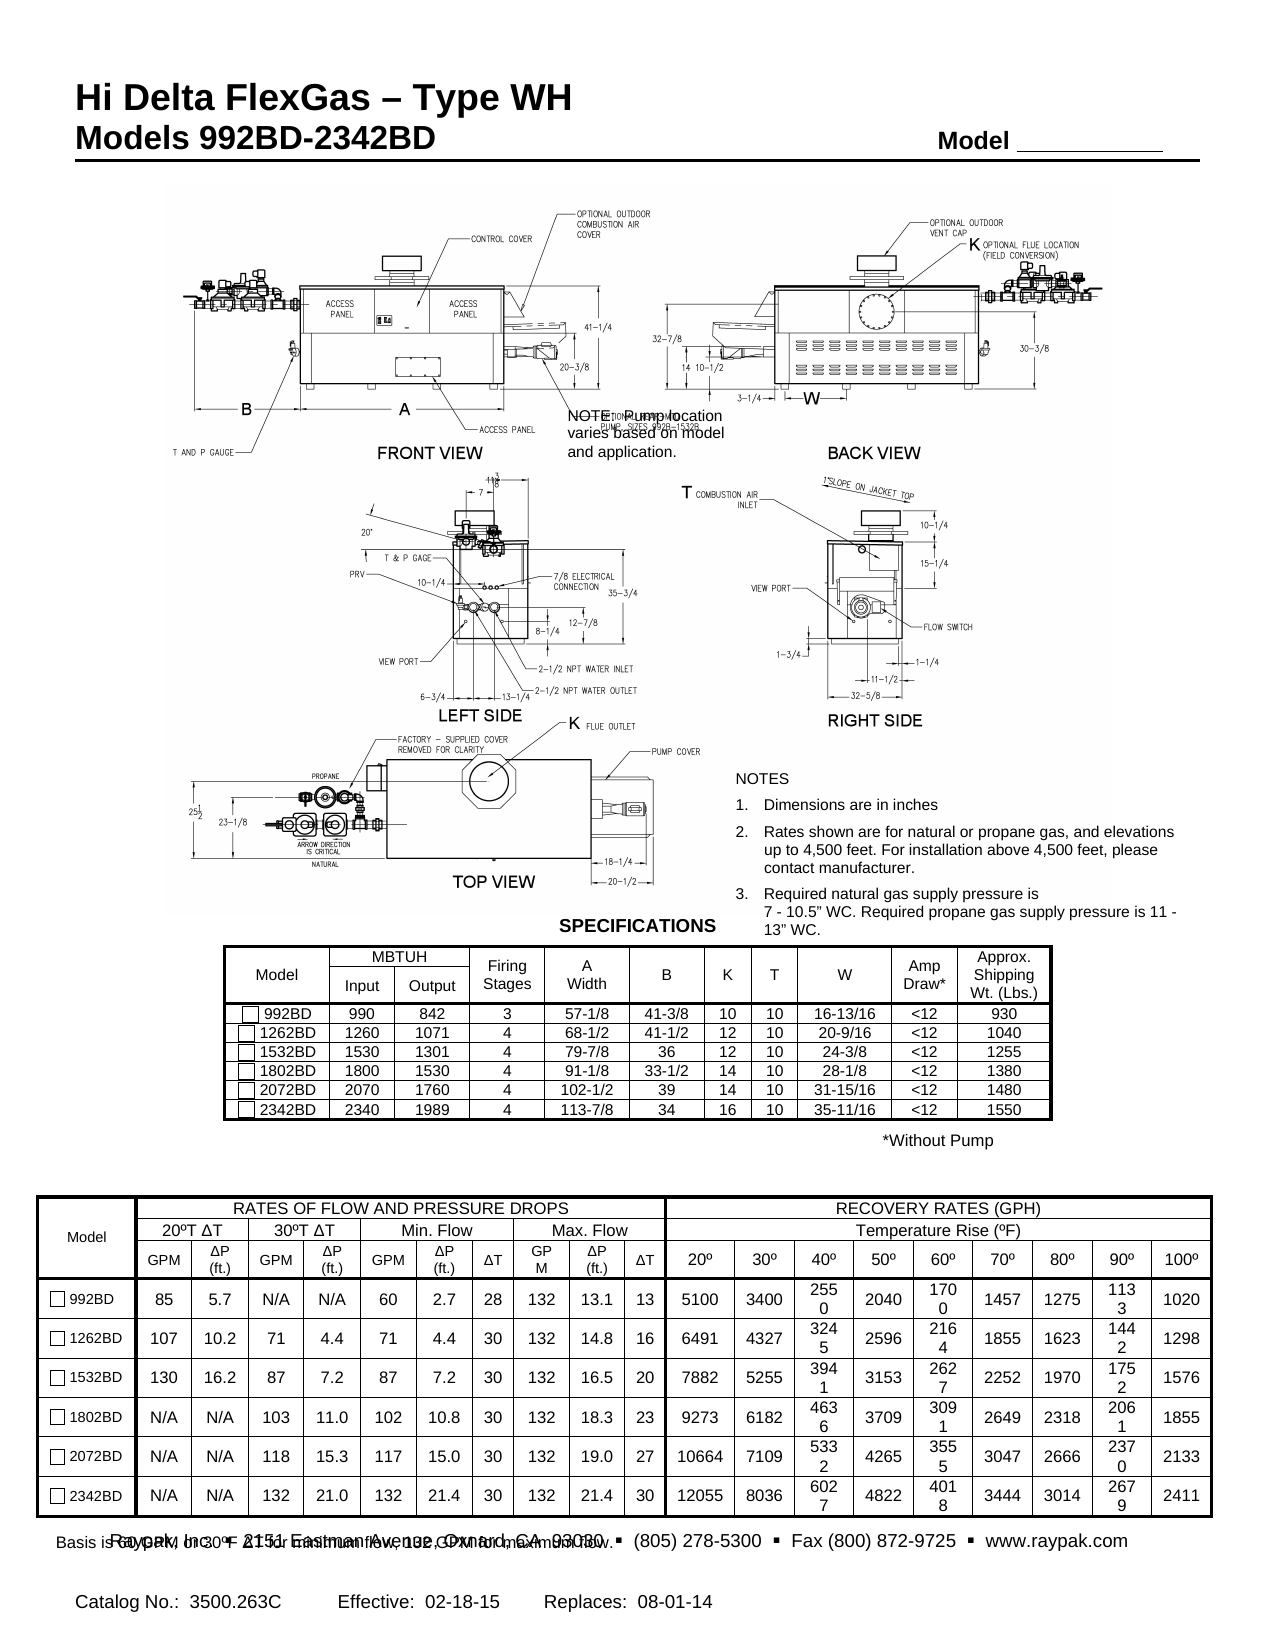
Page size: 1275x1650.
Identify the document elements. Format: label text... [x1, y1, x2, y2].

table_cell 2649 [973, 1398, 1032, 1436]
table_cell 60 [361, 1280, 416, 1318]
table_cell 10664 [667, 1437, 734, 1476]
table_cell 4 [470, 1081, 544, 1099]
table_cell 71 [249, 1319, 303, 1357]
table_cell 3 [470, 1005, 544, 1023]
table_cell 10 [752, 1043, 797, 1061]
table_cell 2550 [795, 1280, 853, 1318]
table_cell 3153 [854, 1359, 913, 1397]
table_cell 1576 [1152, 1359, 1210, 1397]
table_header RECOVERY RATES (GPH) [667, 1199, 1210, 1218]
table_cell 1855 [973, 1319, 1032, 1357]
table_cell 1480 [958, 1081, 1049, 1099]
table_cell 2072BD [39, 1437, 134, 1476]
table_cell Output [395, 967, 469, 1002]
table_cell <12 [892, 1024, 957, 1042]
table_cell 13 [625, 1280, 664, 1318]
table_cell 2411 [1152, 1477, 1210, 1515]
table_cell ΔT [625, 1241, 664, 1277]
table_cell 100º [1152, 1241, 1210, 1277]
table_cell 1301 [395, 1043, 469, 1061]
table_cell 118 [249, 1437, 303, 1476]
table_cell 12 [705, 1043, 751, 1061]
table_cell 132 [361, 1477, 416, 1515]
table_cell 14 [705, 1081, 751, 1099]
table_cell 10.2 [192, 1319, 248, 1357]
table_cell 102 [361, 1398, 416, 1436]
table_cell 4636 [795, 1398, 853, 1436]
table_header Firing Stages [470, 948, 544, 1002]
table_cell 21.0 [304, 1477, 360, 1515]
table_cell 130 [138, 1359, 191, 1397]
table_cell 4 [470, 1100, 544, 1118]
table_cell 30 [625, 1477, 664, 1515]
table_cell 79-7/8 [545, 1043, 629, 1061]
table_cell 2340 [330, 1100, 394, 1118]
table_cell 24-3/8 [798, 1043, 891, 1061]
table_cell 3047 [973, 1437, 1032, 1476]
table_header Model [226, 948, 329, 1002]
table_cell 30 [473, 1359, 513, 1397]
table_cell 21.4 [570, 1477, 624, 1515]
table_cell <12 [892, 1005, 957, 1023]
table_cell 87 [361, 1359, 416, 1397]
table_cell 2040 [854, 1280, 913, 1318]
table_cell 102-1/2 [545, 1081, 629, 1099]
table_cell 18.3 [570, 1398, 624, 1436]
table_cell 9273 [667, 1398, 734, 1436]
table_cell 1071 [395, 1024, 469, 1042]
table_cell 14 [705, 1062, 751, 1080]
table_cell 6182 [735, 1398, 794, 1436]
table_cell 40º [795, 1241, 853, 1277]
table_cell 1020 [1152, 1280, 1210, 1318]
subtitle Hi Delta FlexGas – Type WH Models 992BD-2342BD Model [75, 75, 1200, 159]
table_cell 19.0 [570, 1437, 624, 1476]
table_cell 35-11/16 [798, 1100, 891, 1118]
table_cell 60º [914, 1241, 972, 1277]
table_cell 57-1/8 [545, 1005, 629, 1023]
table_header T [752, 948, 797, 1002]
table_cell 36 [630, 1043, 704, 1061]
table_cell 12055 [667, 1477, 734, 1515]
table_cell 10 [752, 1081, 797, 1099]
table_cell 30 [473, 1398, 513, 1436]
table_cell 132 [514, 1437, 569, 1476]
table_cell 2133 [1152, 1437, 1210, 1476]
table_cell 132 [514, 1398, 569, 1436]
table_cell 4.4 [304, 1319, 360, 1357]
table_cell 3444 [973, 1477, 1032, 1515]
table_cell 2666 [1033, 1437, 1092, 1476]
table_cell 1802BD [226, 1062, 329, 1080]
table_cell Input [330, 967, 394, 1002]
table_cell GPM [361, 1241, 416, 1277]
table_cell 23 [625, 1398, 664, 1436]
table_cell 1040 [958, 1024, 1049, 1042]
table_cell 2596 [854, 1319, 913, 1357]
table_cell Temperature Rise (ºF) [667, 1219, 1210, 1240]
table_cell 30ºT ΔT [249, 1219, 360, 1240]
table_cell ΔT [473, 1241, 513, 1277]
table_cell 2072BD [226, 1081, 329, 1099]
table_cell Max. Flow [514, 1219, 664, 1240]
table_cell N/A [304, 1280, 360, 1318]
table_cell N/A [249, 1280, 303, 1318]
table_cell 16.5 [570, 1359, 624, 1397]
table_cell 7109 [735, 1437, 794, 1476]
table_cell 10.8 [417, 1398, 472, 1436]
table_cell 21.4 [417, 1477, 472, 1515]
table_cell 2070 [330, 1081, 394, 1099]
table_cell 2318 [1033, 1398, 1092, 1436]
table_cell 3400 [735, 1280, 794, 1318]
table_cell 3245 [795, 1319, 853, 1357]
table_cell 41-1/2 [630, 1024, 704, 1042]
table_cell 3555 [914, 1437, 972, 1476]
table_cell 4822 [854, 1477, 913, 1515]
table_cell 30º [735, 1241, 794, 1277]
table_header Model [39, 1199, 134, 1277]
table_cell 39 [630, 1081, 704, 1099]
table_cell 90º [1093, 1241, 1151, 1277]
table_header MBTUH [330, 948, 469, 966]
table_cell 1133 [1093, 1280, 1151, 1318]
table_cell 4265 [854, 1437, 913, 1476]
table_cell 11.0 [304, 1398, 360, 1436]
table_cell 1457 [973, 1280, 1032, 1318]
table_cell 4327 [735, 1319, 794, 1357]
table_cell 113-7/8 [545, 1100, 629, 1118]
table_cell 1530 [330, 1043, 394, 1061]
table_header A Width [545, 948, 629, 1002]
table_cell 1255 [958, 1043, 1049, 1061]
table_cell 1262BD [226, 1024, 329, 1042]
table_cell 30 [473, 1319, 513, 1357]
table_cell 7.2 [417, 1359, 472, 1397]
table_cell N/A [192, 1398, 248, 1436]
table_cell ΔP (ft.) [304, 1241, 360, 1277]
table_cell 80º [1033, 1241, 1092, 1277]
table_cell N/A [192, 1477, 248, 1515]
table_cell 2.7 [417, 1280, 472, 1318]
table_cell N/A [138, 1398, 191, 1436]
table_cell 85 [138, 1280, 191, 1318]
table_cell GPM [249, 1241, 303, 1277]
table_cell 103 [249, 1398, 303, 1436]
table_cell 992BD [226, 1005, 329, 1023]
table_cell 132 [249, 1477, 303, 1515]
table_cell <12 [892, 1043, 957, 1061]
table_cell 2342BD [226, 1100, 329, 1118]
table_cell N/A [138, 1437, 191, 1476]
table_cell 20ºT ΔT [138, 1219, 248, 1240]
table_cell 16-13/16 [798, 1005, 891, 1023]
table_cell 3709 [854, 1398, 913, 1436]
table_cell 15.0 [417, 1437, 472, 1476]
table_cell 91-1/8 [545, 1062, 629, 1080]
table_cell 3941 [795, 1359, 853, 1397]
table_cell 10 [752, 1005, 797, 1023]
table_cell 2679 [1093, 1477, 1151, 1515]
table_cell 1550 [958, 1100, 1049, 1118]
table_cell 1855 [1152, 1398, 1210, 1436]
table_cell 28 [473, 1280, 513, 1318]
table_cell 70º [973, 1241, 1032, 1277]
table_cell 6491 [667, 1319, 734, 1357]
text SPECIFICATIONS [75, 915, 1200, 937]
table_cell N/A [192, 1437, 248, 1476]
table_cell 71 [361, 1319, 416, 1357]
table_header K [705, 948, 751, 1002]
table_cell 4 [470, 1043, 544, 1061]
table_cell GPM [514, 1241, 569, 1277]
table_cell Min. Flow [361, 1219, 513, 1240]
table_cell ΔP (ft.) [192, 1241, 248, 1277]
table_cell GPM [138, 1241, 191, 1277]
table_cell ΔP (ft.) [417, 1241, 472, 1277]
table_cell 107 [138, 1319, 191, 1357]
table_cell 1532BD [226, 1043, 329, 1061]
table_cell 30 [473, 1477, 513, 1515]
table_cell 1760 [395, 1081, 469, 1099]
table_cell 6027 [795, 1477, 853, 1515]
table_cell 5255 [735, 1359, 794, 1397]
table_cell 12 [705, 1024, 751, 1042]
table_cell 1298 [1152, 1319, 1210, 1357]
table_cell 3091 [914, 1398, 972, 1436]
table_cell 5100 [667, 1280, 734, 1318]
table_cell 15.3 [304, 1437, 360, 1476]
table_cell 1989 [395, 1100, 469, 1118]
table_cell 2164 [914, 1319, 972, 1357]
table_cell 1380 [958, 1062, 1049, 1080]
table_cell 2061 [1093, 1398, 1151, 1436]
table_cell 16 [705, 1100, 751, 1118]
table_cell 5.7 [192, 1280, 248, 1318]
table_cell 1623 [1033, 1319, 1092, 1357]
table_cell 117 [361, 1437, 416, 1476]
table_header RATES OF FLOW AND PRESSURE DROPS [138, 1199, 664, 1218]
table_cell 4018 [914, 1477, 972, 1515]
table_cell 1260 [330, 1024, 394, 1042]
table_cell 14.8 [570, 1319, 624, 1357]
table_cell 842 [395, 1005, 469, 1023]
table_cell 4 [470, 1024, 544, 1042]
table_cell 10 [752, 1100, 797, 1118]
table_cell 10 [752, 1062, 797, 1080]
table_cell 13.1 [570, 1280, 624, 1318]
table_cell 16.2 [192, 1359, 248, 1397]
table_cell 10 [705, 1005, 751, 1023]
table_header B [630, 948, 704, 1002]
table_cell 132 [514, 1477, 569, 1515]
table_cell 132 [514, 1319, 569, 1357]
table_cell 30 [473, 1437, 513, 1476]
table_cell 2342BD [39, 1477, 134, 1515]
table_cell 1262BD [39, 1319, 134, 1357]
table_cell 41-3/8 [630, 1005, 704, 1023]
table_header Approx. Shipping Wt. (Lbs.) [958, 948, 1049, 1002]
table_cell 990 [330, 1005, 394, 1023]
table_cell 20 [625, 1359, 664, 1397]
table_cell 68-1/2 [545, 1024, 629, 1042]
table_cell 10 [752, 1024, 797, 1042]
table_cell 20º [667, 1241, 734, 1277]
table_cell 4 [470, 1062, 544, 1080]
table_cell 1532BD [39, 1359, 134, 1397]
table_cell 132 [514, 1280, 569, 1318]
table_cell 132 [514, 1359, 569, 1397]
table_cell 28-1/8 [798, 1062, 891, 1080]
table_cell 3014 [1033, 1477, 1092, 1515]
table_cell 5332 [795, 1437, 853, 1476]
table_cell <12 [892, 1100, 957, 1118]
table_cell 7882 [667, 1359, 734, 1397]
table_cell 50º [854, 1241, 913, 1277]
table_cell <12 [892, 1062, 957, 1080]
table_cell 27 [625, 1437, 664, 1476]
table_cell 992BD [39, 1280, 134, 1318]
table_cell 1530 [395, 1062, 469, 1080]
table_cell 34 [630, 1100, 704, 1118]
table_cell <12 [892, 1081, 957, 1099]
table_cell 930 [958, 1005, 1049, 1023]
table_cell 20-9/16 [798, 1024, 891, 1042]
table_cell 16 [625, 1319, 664, 1357]
table_cell 1442 [1093, 1319, 1151, 1357]
table_cell ΔP (ft.) [570, 1241, 624, 1277]
table_cell 2370 [1093, 1437, 1151, 1476]
table_cell 8036 [735, 1477, 794, 1515]
table_cell N/A [138, 1477, 191, 1515]
table_header W [798, 948, 891, 1002]
table_header Amp Draw* [892, 948, 957, 1002]
table_cell 1970 [1033, 1359, 1092, 1397]
table_cell 1800 [330, 1062, 394, 1080]
table_cell 31-15/16 [798, 1081, 891, 1099]
table_cell 4.4 [417, 1319, 472, 1357]
table_cell 2627 [914, 1359, 972, 1397]
table_cell 1752 [1093, 1359, 1151, 1397]
picture [164, 183, 1111, 915]
table_cell 1700 [914, 1280, 972, 1318]
table_cell 7.2 [304, 1359, 360, 1397]
table_cell 2252 [973, 1359, 1032, 1397]
table_cell 1802BD [39, 1398, 134, 1436]
table_cell 87 [249, 1359, 303, 1397]
table_cell 1275 [1033, 1280, 1092, 1318]
table_cell 33-1/2 [630, 1062, 704, 1080]
